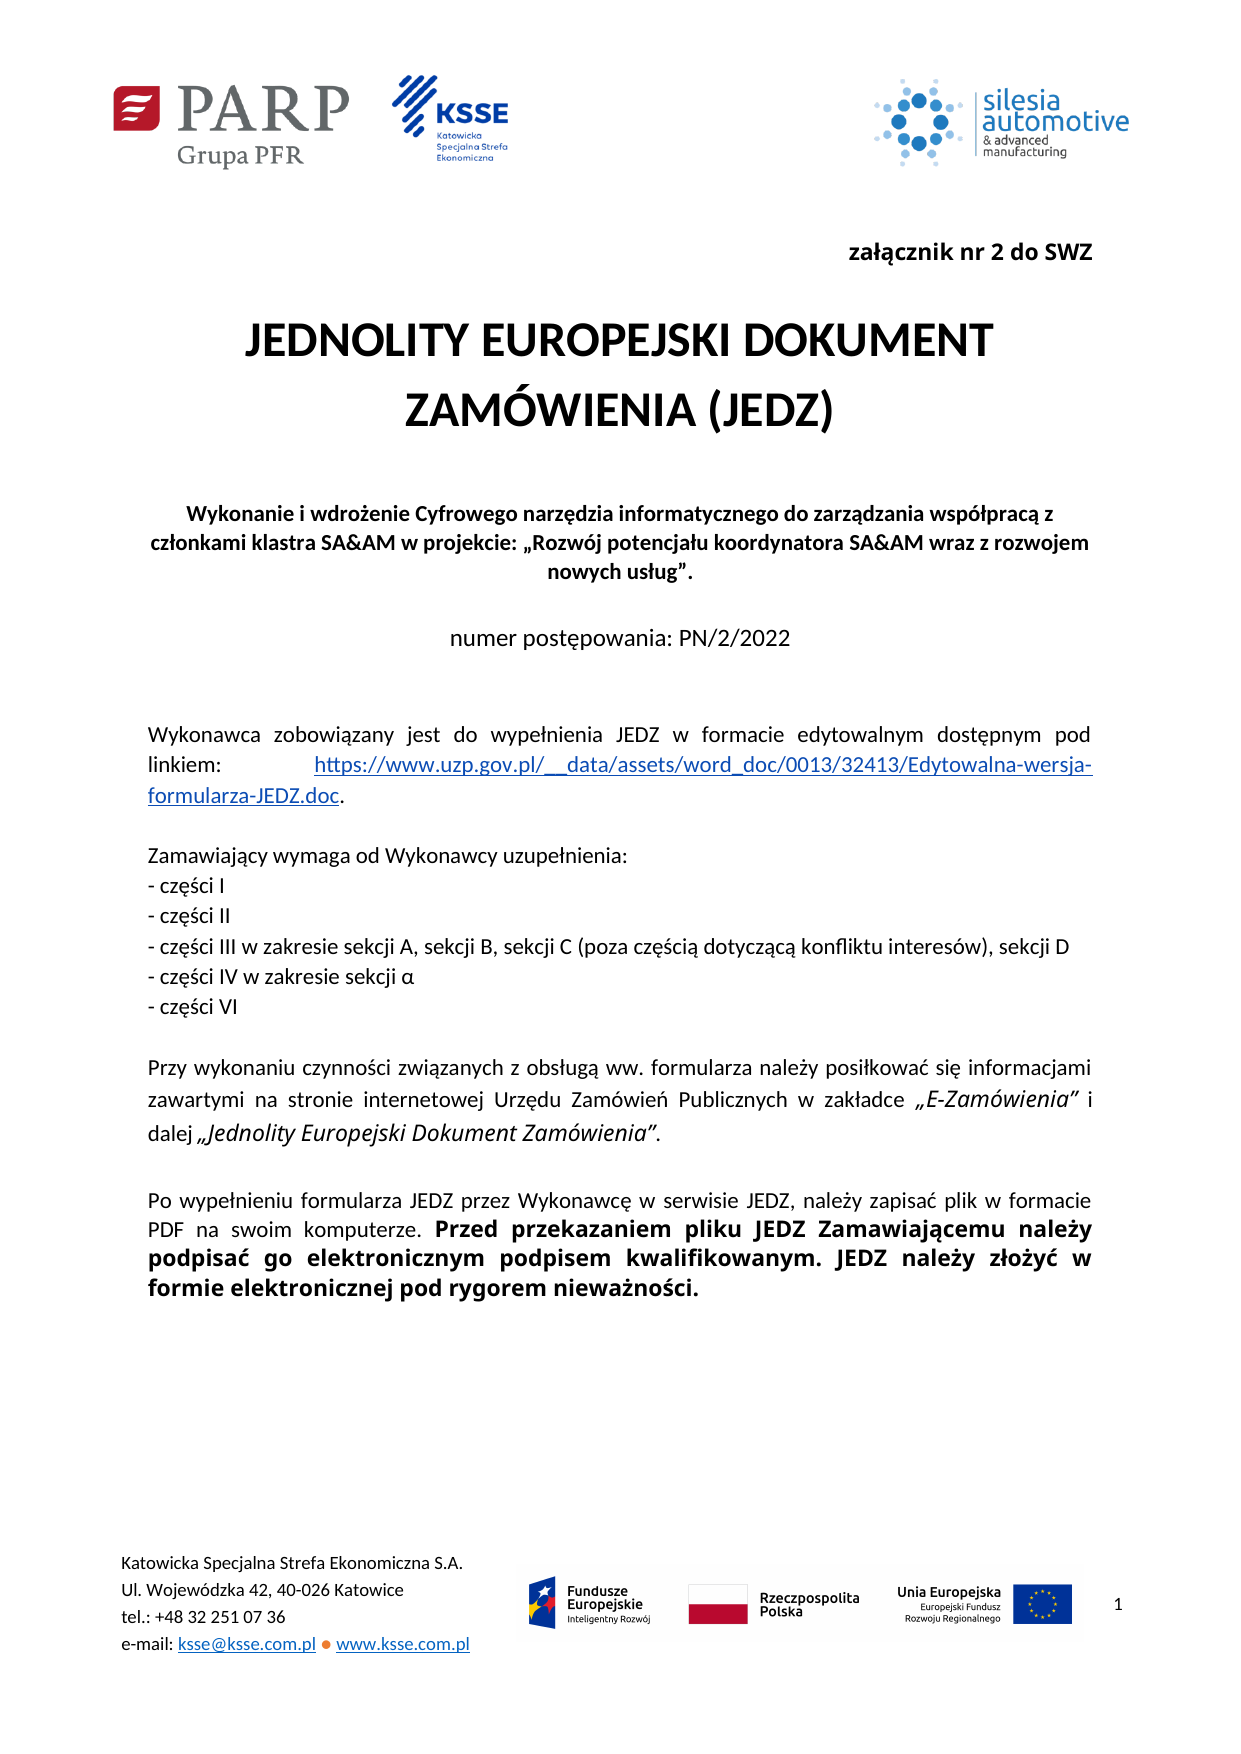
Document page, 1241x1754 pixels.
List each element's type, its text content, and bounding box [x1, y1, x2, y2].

picture [111, 83, 352, 172]
text Zamawiający wymaga od Wykonawcy uzupełnienia: [148, 841, 1093, 869]
text JEDNOLITY EUROPEJSKI DOKUMENT ZAMÓWIENIA (JEDZ) [148, 308, 1093, 439]
picture [516, 1564, 1085, 1642]
text - części VI [148, 992, 1093, 1020]
text numer postępowania: PN/2/2022 [148, 623, 1093, 652]
picture [869, 69, 1135, 170]
text Przy wykonaniu czynności związanych z obsługą ww. formularza należy posiłkować się informacjami zawartymi na stronie internetowej Urzędu Zamówień Publicznych w zakładce „E-Zamówienia” i dalej „Jednolity Europejski Dokument Zamówienia”. [148, 1053, 1093, 1148]
text - części II [148, 902, 1093, 930]
text Po wypełnieniu formularza JEDZ przez Wykonawcę w serwisie JEDZ, należy zapisać plik w formacie PDF na swoim komputerze. Przed przekazaniem pliku JEDZ Zamawiającemu należy podpisać go elektronicznym podpisem kwalifikowanym. JEDZ należy złożyć w formie elektronicznej pod rygorem nieważności. [148, 1185, 1093, 1302]
text załącznik nr 2 do SWZ [148, 236, 1093, 267]
text Wykonawca zobowiązany jest do wypełnienia JEDZ w formacie edytowalnym dostępnym pod linkiem: https://www.uzp.gov.pl/__data/assets/word_doc/0013/32413/Edytowalna-wersja-formularza-JEDZ.doc. [148, 720, 1093, 809]
picture [390, 68, 521, 178]
text - części I [148, 871, 1093, 899]
text - części III w zakresie sekcji A, sekcji B, sekcji C (poza częścią dotyczącą konfliktu interesów), sekcji D [148, 932, 1093, 960]
text Wykonanie i wdrożenie Cyfrowego narzędzia informatycznego do zarządzania współpracą z członkami klastra SA&AM w projekcie: „Rozwój potencjału koordynatora SA&AM wraz z rozwojem nowych usług”. [148, 498, 1093, 586]
text - części IV w zakresie sekcji α [148, 962, 1093, 990]
